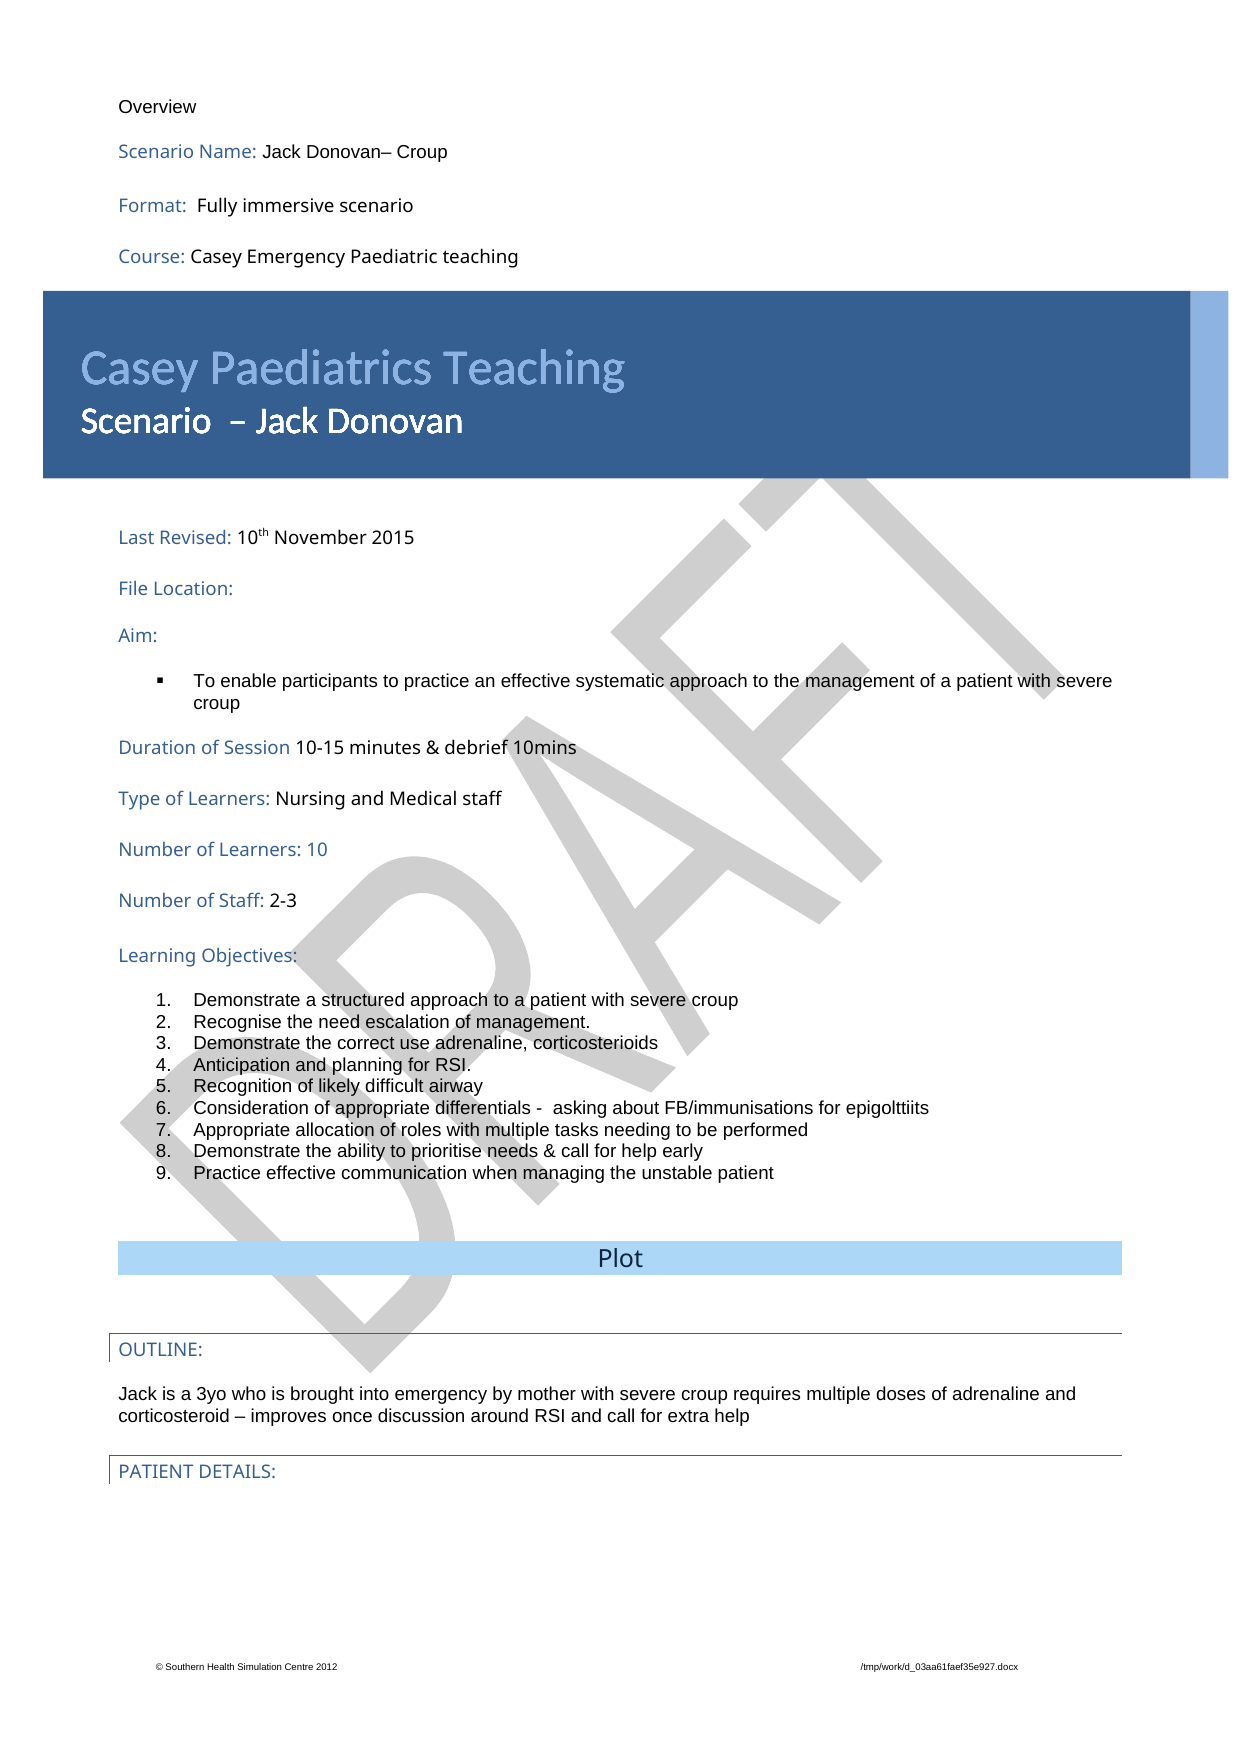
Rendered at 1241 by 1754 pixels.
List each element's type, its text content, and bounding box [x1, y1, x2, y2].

text Overview [118, 95, 1122, 117]
subtitle Format: Fully immersive scenario [118, 193, 1122, 218]
subtitle Plot [118, 1241, 1122, 1275]
list Demonstrate a structured approach to a patient with severe croup [156, 989, 1122, 1011]
text Jack is a 3yo who is brought into emergency by mother with severe croup requires multiple doses of adrenaline and corticosteroid – improves once discussion around RSI and call for extra help [118, 1383, 1122, 1426]
subtitle Number of Staff: 2-3 [118, 888, 1122, 913]
text Scenario Name: Jack Donovan– Croup [118, 138, 1122, 164]
subtitle File Location: [118, 576, 1122, 601]
subtitle Outline: [110, 1334, 1122, 1362]
list Recognition of likely difficult airway [156, 1075, 1122, 1097]
list Anticipation and planning for RSI. [156, 1054, 1122, 1075]
text Learning Objectives: [118, 942, 1122, 967]
subtitle Number of Learners: 10 [118, 837, 1122, 862]
subtitle Type of Learners: Nursing and Medical staff [118, 786, 1122, 811]
subtitle Course: Casey Emergency Paediatric teaching [118, 244, 1122, 269]
list Recognise the need escalation of management. [156, 1011, 1122, 1032]
list Appropriate allocation of roles with multiple tasks needing to be performed [156, 1118, 1122, 1140]
list Consideration of appropriate differentials - asking about FB/immunisations for epigolttiits [156, 1097, 1122, 1118]
subtitle Duration of Session 10-15 minutes & debrief 10mins [118, 734, 1122, 760]
subtitle Patient Details: [110, 1456, 1122, 1484]
list Demonstrate the correct use adrenaline, corticosterioids [156, 1032, 1122, 1054]
subtitle Last Revised: 10th November 2015 [118, 524, 1122, 550]
list Practice effective communication when managing the unstable patient [156, 1162, 1122, 1183]
list Demonstrate the ability to prioritise needs & call for help early [156, 1140, 1122, 1162]
subtitle Aim: [118, 623, 1122, 648]
list To enable participants to practice an effective systematic approach to the management of a patient with severe croup [156, 670, 1122, 713]
